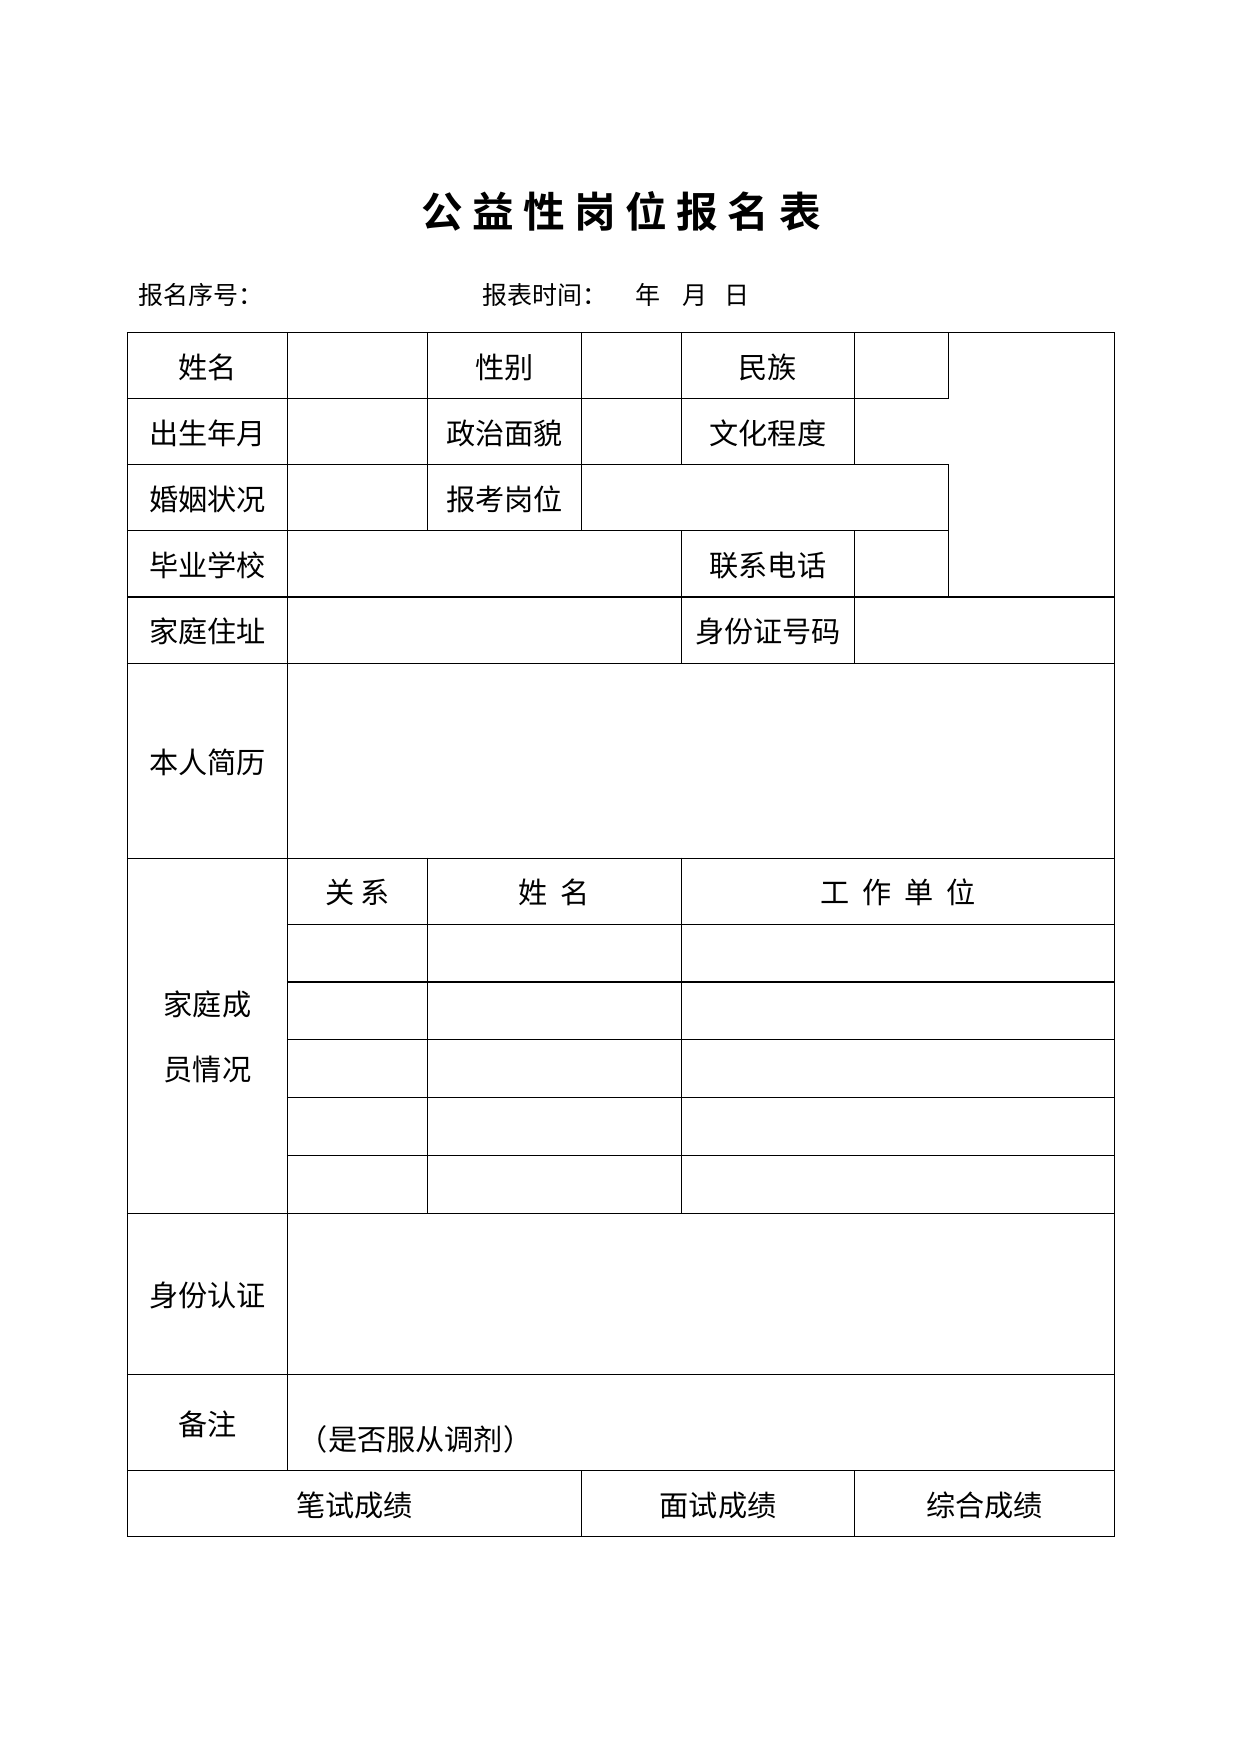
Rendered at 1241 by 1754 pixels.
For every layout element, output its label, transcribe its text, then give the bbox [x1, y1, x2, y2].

table_cell [288, 925, 427, 981]
table_cell 备注 [128, 1375, 287, 1470]
table_cell 关 系 [288, 859, 427, 923]
table_cell [682, 1156, 1114, 1213]
table_cell [288, 1156, 427, 1213]
table_cell [582, 333, 681, 398]
table_cell 笔试成绩 [128, 1471, 581, 1536]
table_cell [288, 1214, 1114, 1374]
table_cell [428, 1040, 681, 1097]
table_cell [855, 333, 948, 398]
table_cell [288, 333, 427, 398]
table_cell 综合成绩 [855, 1471, 1114, 1536]
table_cell 姓 名 [428, 859, 681, 923]
table_cell [682, 925, 1114, 981]
table_cell 民族 [682, 333, 854, 398]
table_cell 家庭住址 [128, 598, 287, 662]
table_cell 本人简历 [128, 664, 287, 857]
table_cell [855, 531, 948, 596]
table_cell 文化程度 [682, 399, 854, 464]
table_cell [288, 1040, 427, 1097]
table_cell 报考岗位 [428, 465, 581, 530]
table_cell [288, 598, 681, 662]
table_cell [428, 1098, 681, 1155]
table_cell [288, 1098, 427, 1155]
table_cell [288, 983, 427, 1039]
table_cell 身份认证 [128, 1214, 287, 1374]
table_cell 姓名 [128, 333, 287, 398]
table_cell [582, 399, 681, 464]
table_cell [288, 399, 427, 464]
table_cell 婚姻状况 [128, 465, 287, 530]
table_cell 性别 [428, 333, 581, 398]
table_cell 面试成绩 [582, 1471, 854, 1536]
table_cell 出生年月 [128, 399, 287, 464]
table_cell [682, 1040, 1114, 1097]
table_cell 联系电话 [682, 531, 854, 596]
table_cell [855, 399, 948, 464]
table_cell [582, 465, 948, 530]
table_cell （是否服从调剂） [288, 1375, 1114, 1470]
table_cell 政治面貌 [428, 399, 581, 464]
table_cell 公 益 性 岗 位 报 名 表 [127, 162, 1114, 256]
table_cell [948, 333, 1114, 596]
table_cell 身份证号码 [682, 598, 854, 662]
table_cell 家庭成 员情况 [128, 859, 287, 1213]
table_cell [682, 1098, 1114, 1155]
table_cell [288, 531, 681, 596]
table_cell [288, 664, 1114, 857]
table_cell 毕业学校 [128, 531, 287, 596]
table_cell [288, 465, 427, 530]
table_cell [682, 983, 1114, 1039]
table_cell [428, 925, 681, 981]
table_cell [428, 1156, 681, 1213]
table_cell 工 作 单 位 [682, 859, 1114, 923]
table_cell 报名序号： 报表时间： 年 月 日 [127, 256, 1114, 332]
table_cell [855, 598, 1114, 662]
table_cell [428, 983, 681, 1039]
